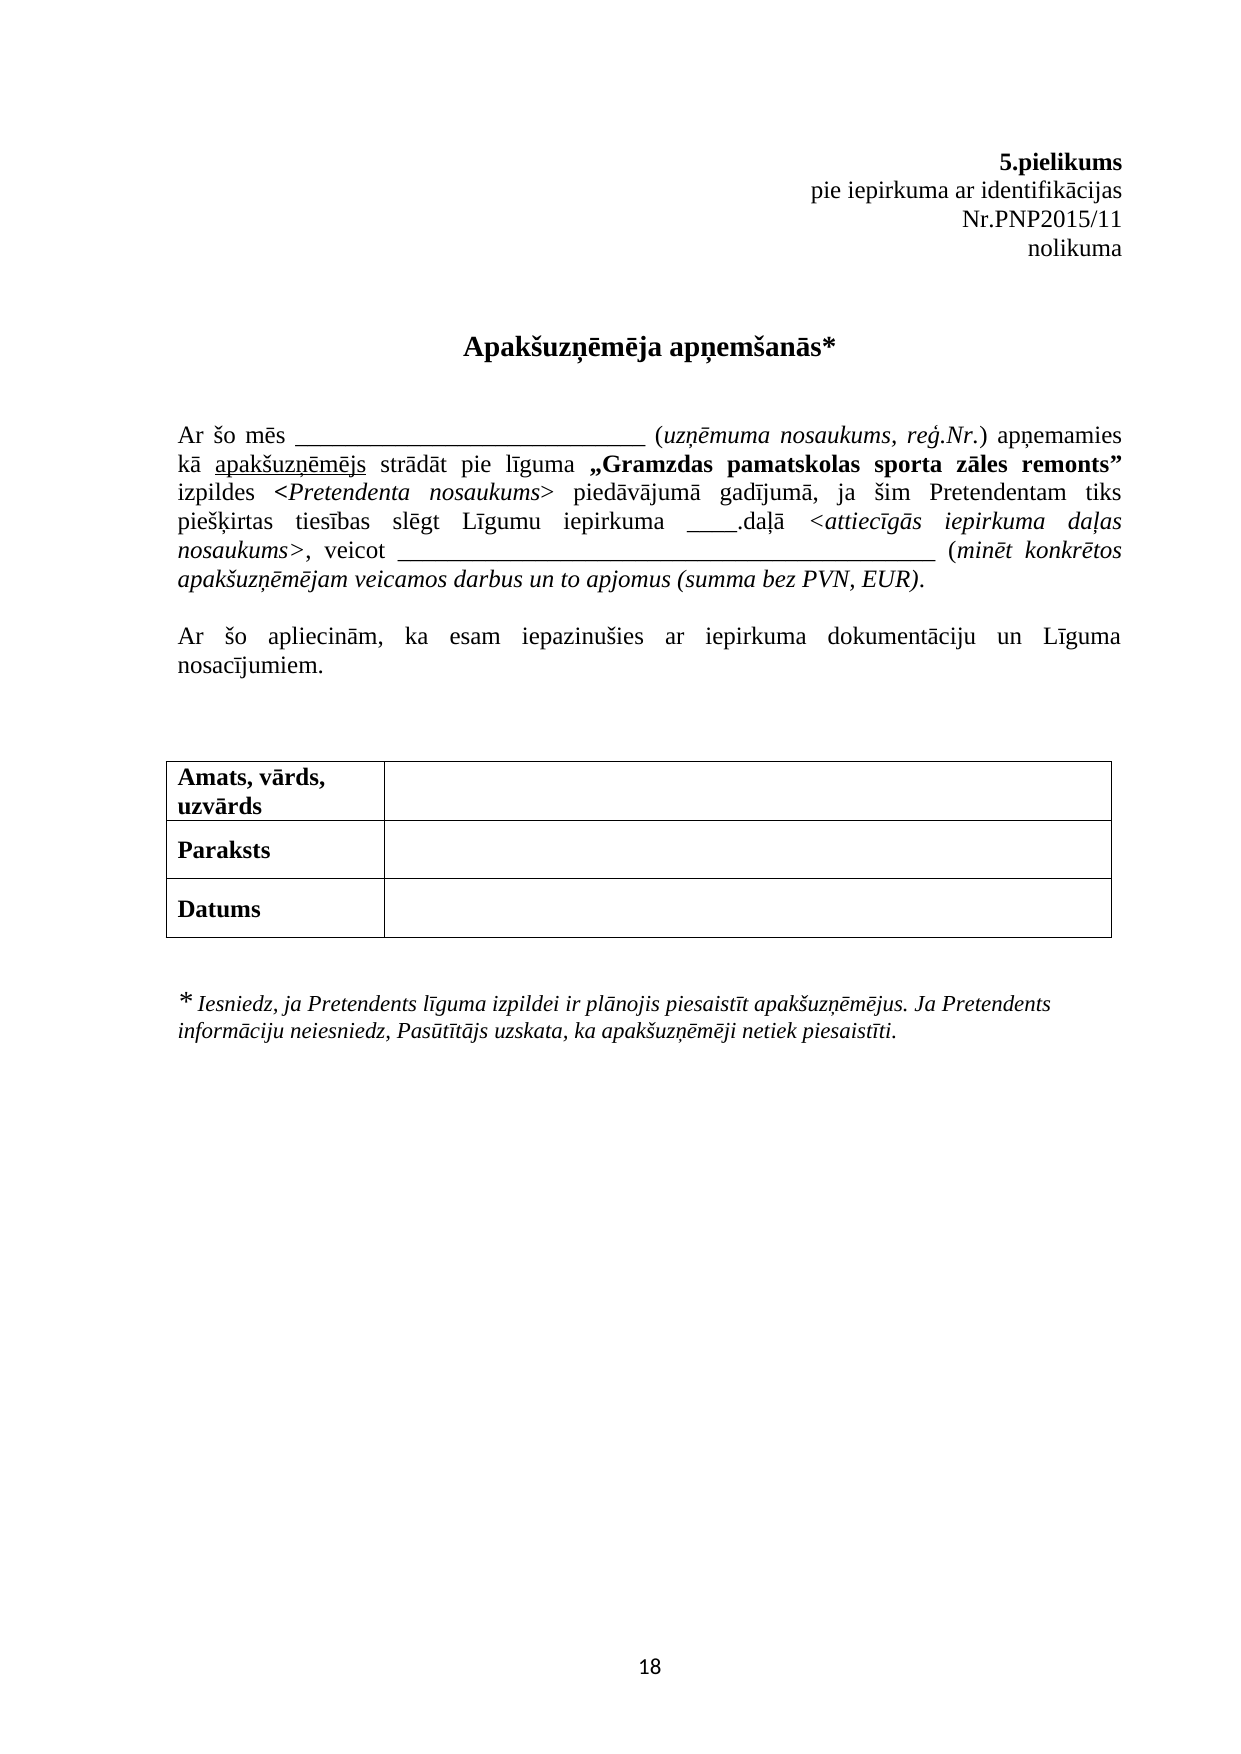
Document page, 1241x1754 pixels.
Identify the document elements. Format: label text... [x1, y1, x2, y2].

text pie iepirkuma ar identifikācijas [177, 176, 1122, 204]
table_header [385, 762, 1111, 820]
text Nr.PNP2015/11 [177, 204, 1122, 233]
table_cell Datums [167, 879, 384, 937]
table_cell [385, 879, 1111, 937]
text 5.pielikums [177, 147, 1122, 176]
text Ar šo apliecinām, ka esam iepazinušies ar iepirkuma dokumentāciju un Līguma nosacījumiem. [177, 621, 1122, 679]
text Ar šo mēs ____________________________ (uzņēmuma nosaukums, reģ.Nr.) apņemamies kā apakšuzņēmējs strādāt pie līguma „Gramzdas pamatskolas sporta zāles remonts” izpildes <Pretendenta nosaukums> piedāvājumā gadījumā, ja šim Pretendentam tiks piešķirtas tiesības slēgt Līgumu iepirkuma ____.daļā <attiecīgās iepirkuma daļas nosaukums>, veicot ___________________________________________ (minēt konkrētos apakšuzņēmējam veicamos darbus un to apjomus (summa bez PVN, EUR). [177, 420, 1122, 592]
table_cell [385, 821, 1111, 878]
table_header Amats, vārds, uzvārds [167, 762, 384, 820]
text Apakšuzņēmēja apņemšanās* [177, 329, 1122, 362]
table_cell Paraksts [167, 821, 384, 878]
text nolikuma [177, 233, 1122, 262]
text * Iesniedz, ja Pretendents līguma izpildei ir plānojis piesaistīt apakšuzņēmējus. Ja Pretendents informāciju neiesniedz, Pasūtītājs uzskata, ka apakšuzņēmēji netiek piesaistīti. [177, 984, 1122, 1044]
